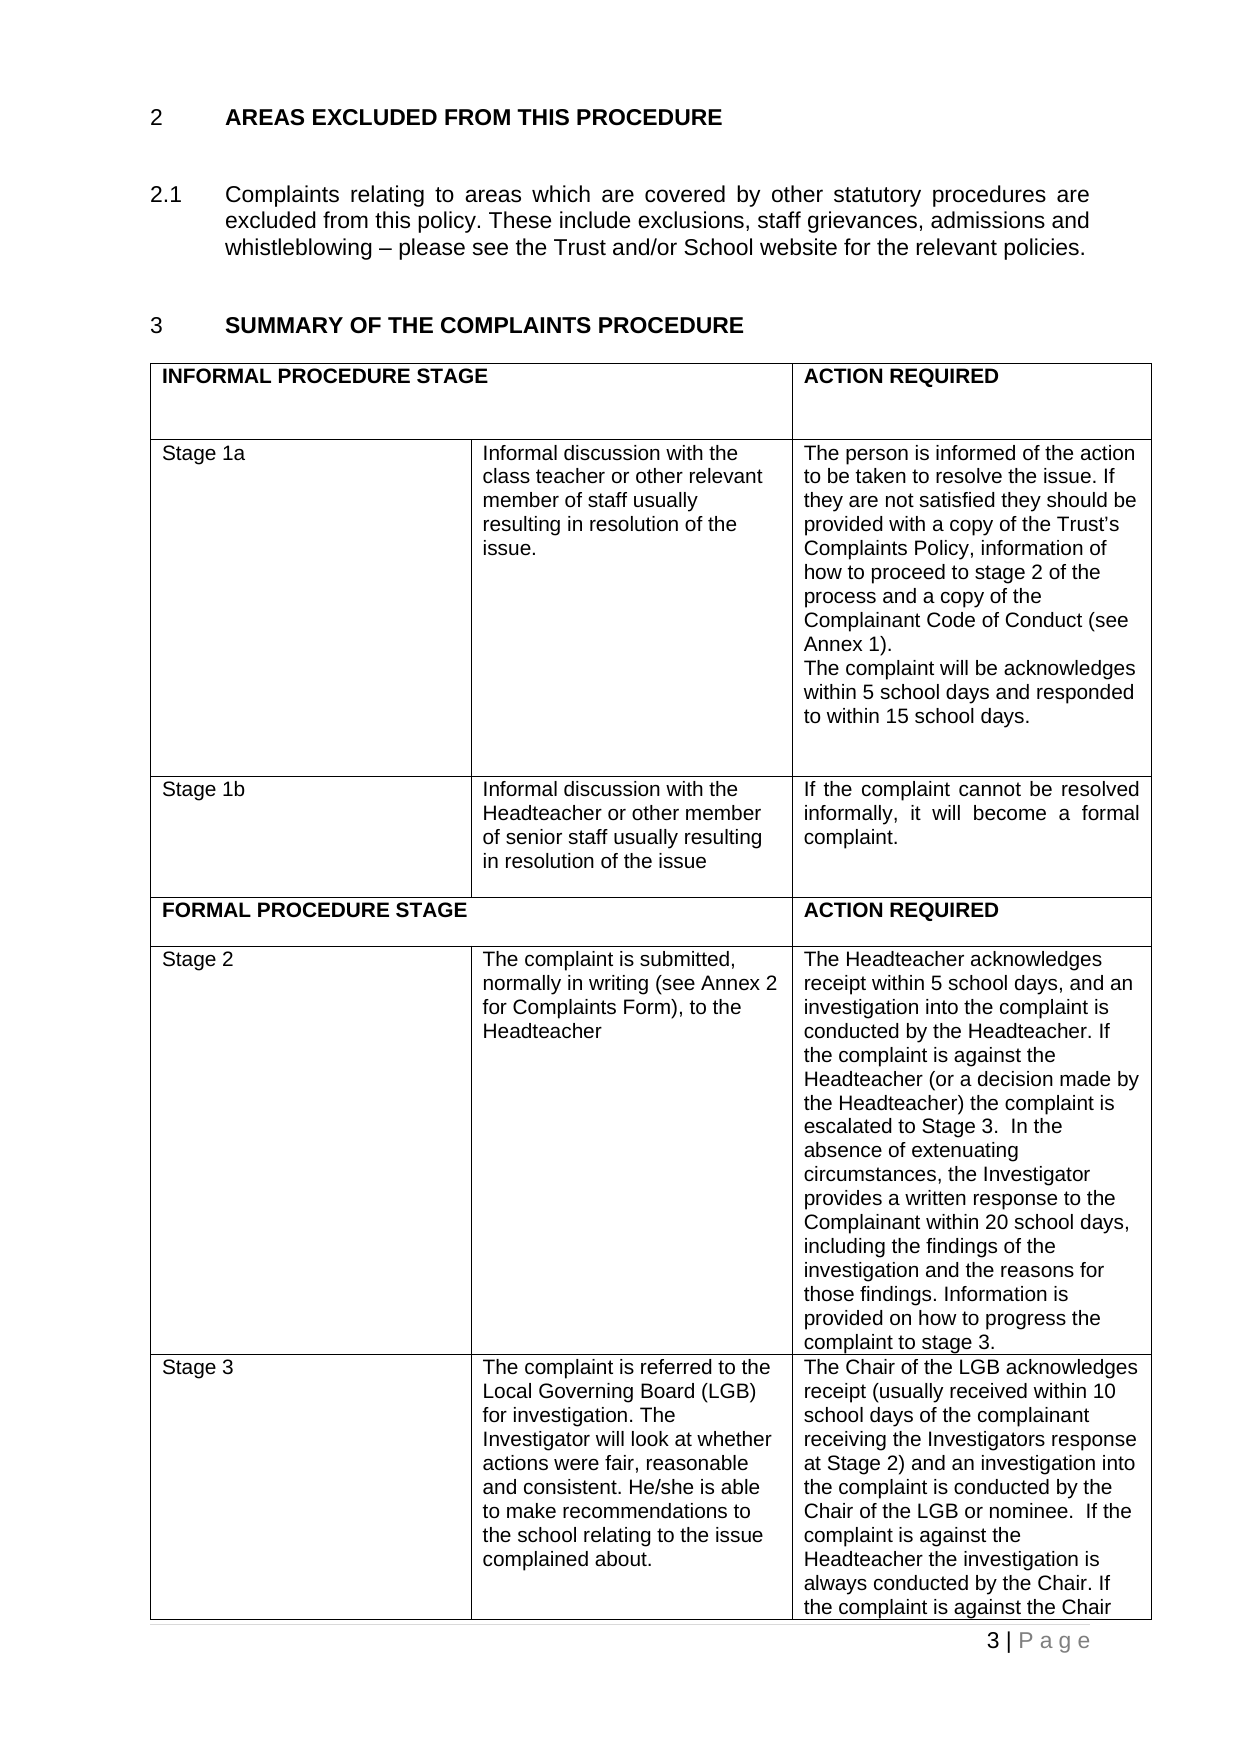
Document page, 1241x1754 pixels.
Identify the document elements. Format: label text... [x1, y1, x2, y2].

table_header ACTION REQUIRED [793, 364, 1151, 439]
table_cell Stage 1a [151, 440, 471, 776]
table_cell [793, 1355, 1151, 1618]
table_cell Informal discussion with the class teacher or other relevant member of staff usually resulting in resolution of the issue. [472, 440, 792, 776]
subtitle Complaints relating to areas which are covered by other statutory procedures are excluded from this policy. These include exclusions, staff grievances, admissions and whistleblowing – please see the Trust and/or School website for the relevant policies. [150, 181, 1090, 260]
table_cell The complaint is submitted, normally in writing (see Annex 2 for Complaints Form), to the Headteacher [472, 947, 792, 1354]
table_cell Informal discussion with the Headteacher or other member of senior staff usually resulting in resolution of the issue [472, 777, 792, 897]
subtitle Areas excluded from this procedure [150, 103, 1090, 130]
table_cell Stage 3 [151, 1355, 471, 1618]
table_cell The Headteacher acknowledges receipt within 5 school days, and an investigation into the complaint is conducted by the Headteacher. If the complaint is against the Headteacher (or a decision made by the Headteacher) the complaint is escalated to Stage 3. In the absence of extenuating circumstances, the Investigator provides a written response to the Complainant within 20 school days, including the findings of the investigation and the reasons for those findings. Information is provided on how to progress the complaint to stage 3. [793, 947, 1151, 1354]
table_cell Stage 2 [151, 947, 471, 1354]
table_cell If the complaint cannot be resolved informally, it will become a formal complaint. [793, 777, 1151, 897]
subtitle Summary of the Complaints Procedure [150, 312, 1090, 338]
table_cell FORMAL PROCEDURE STAGE [151, 898, 792, 946]
table_cell The person is informed of the action to be taken to resolve the issue. If they are not satisfied they should be provided with a copy of the Trust’s Complaints Policy, information of how to proceed to stage 2 of the process and a copy of the Complainant Code of Conduct (see Annex 1). The complaint will be acknowledges within 5 school days and responded to within 15 school days. [793, 440, 1151, 776]
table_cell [472, 1355, 792, 1618]
table_header INFORMAL PROCEDURE STAGE [151, 364, 792, 439]
table_cell ACTION REQUIRED [793, 898, 1151, 946]
table_cell Stage 1b [151, 777, 471, 897]
